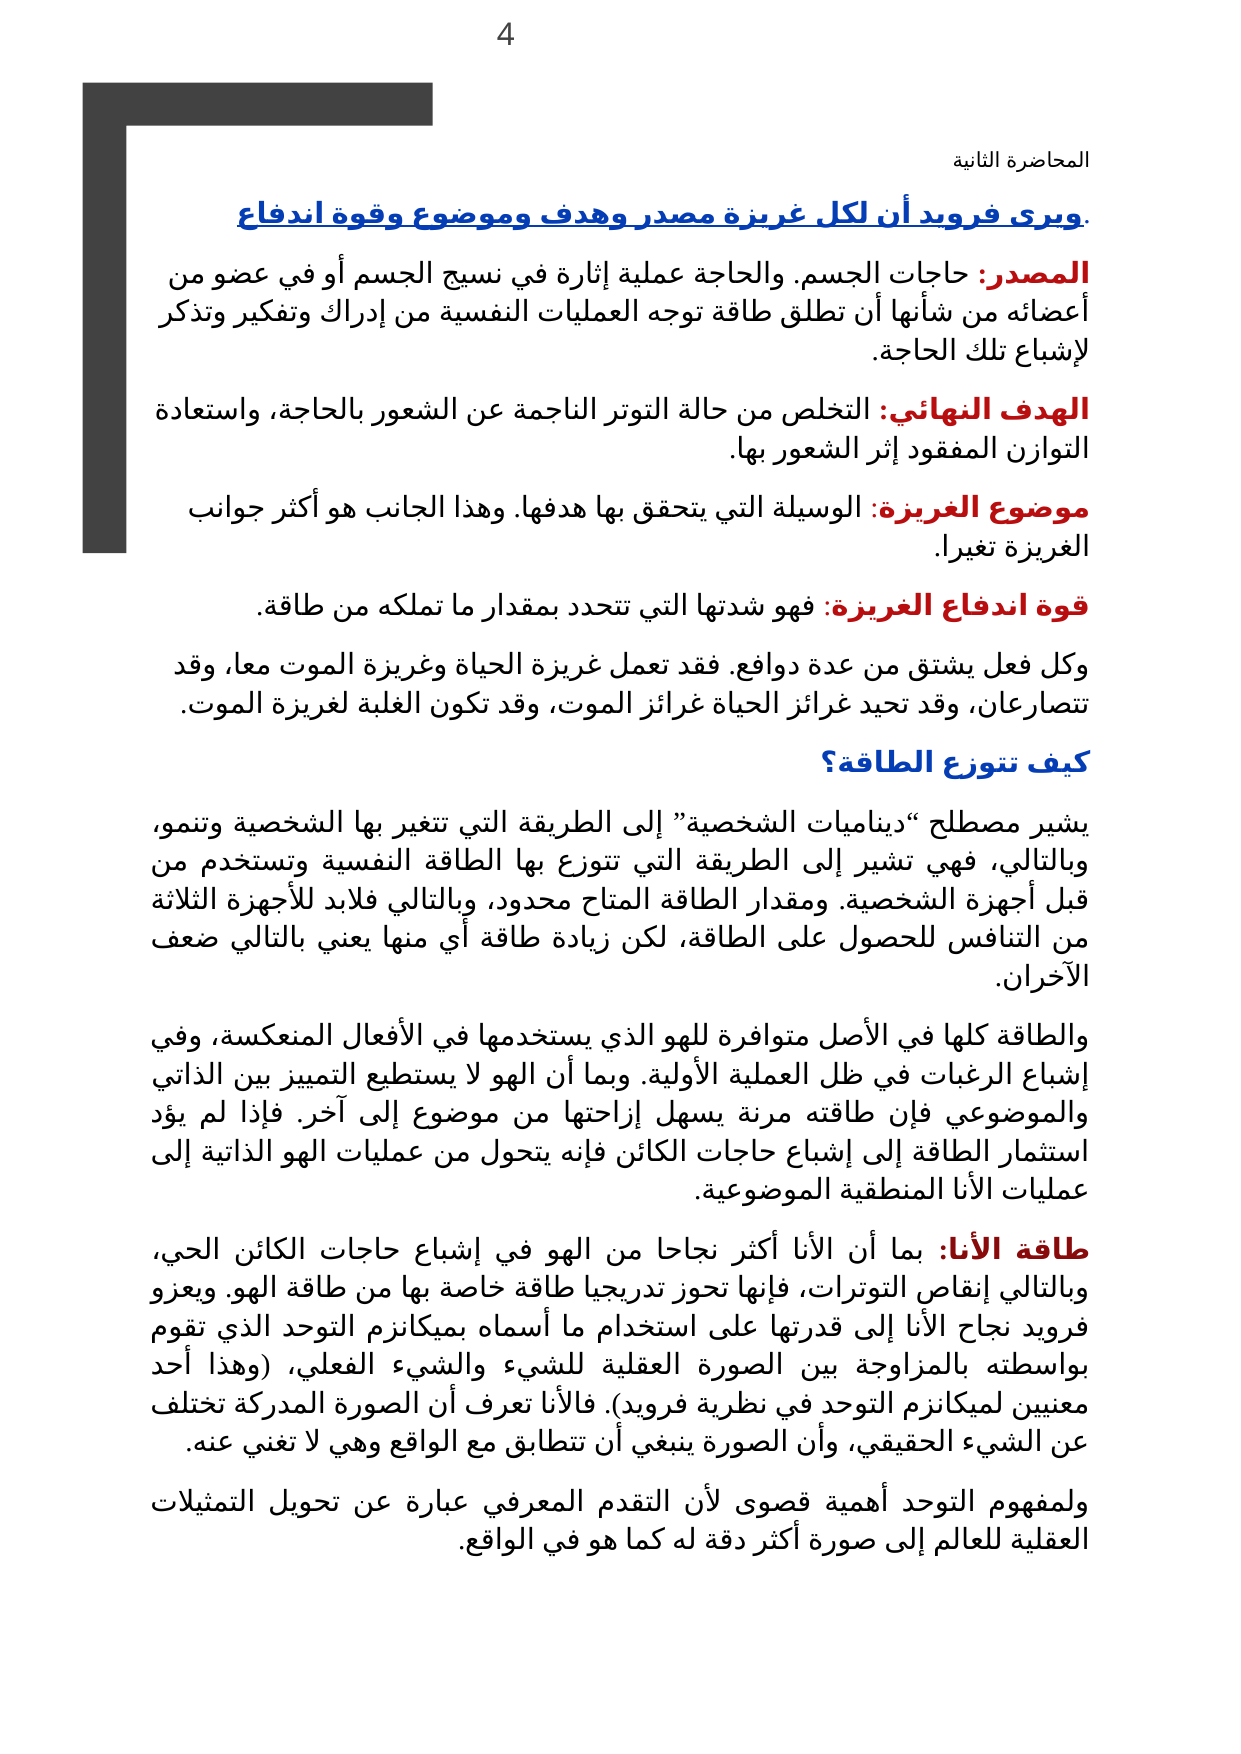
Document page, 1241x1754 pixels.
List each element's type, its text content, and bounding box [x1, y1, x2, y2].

text الهدف النهائي: التخلص من حالة التوتر الناجمة عن الشعور بالحاجة، واستعادة التوازن المفقود إثر الشعور بها. [150, 392, 1090, 464]
text موضوع الغريزة: الوسيلة التي يتحقق بها هدفها. وهذا الجانب هو أكثر جوانب الغريزة تغيرا. [150, 490, 1090, 562]
text ويرى فرويد أن لكل غريزة مصدر وهدف وموضوع وقوة اندفاع. [150, 196, 1090, 230]
text والطاقة كلها في الأصل متوافرة للهو الذي يستخدمها في الأفعال المنعكسة، وفي إشباع الرغبات في ظل العملية الأولية. وبما أن الهو لا يستطيع التمييز بين الذاتي والموضوعي فإن طاقته مرنة يسهل إزاحتها من موضوع إلى آخر. فإذا لم يؤد استثمار الطاقة إلى إشباع حاجات الكائن فإنه يتحول من عمليات الهو الذاتية إلى عمليات الأنا المنطقية الموضوعية. [150, 1018, 1090, 1206]
text المصدر: حاجات الجسم. والحاجة عملية إثارة في نسيج الجسم أو في عضو من أعضائه من شأنها أن تطلق طاقة توجه العمليات النفسية من إدراك وتفكير وتذكر لإشباع تلك الحاجة. [150, 256, 1090, 366]
text يشير مصطلح “ديناميات الشخصية” إلى الطريقة التي تتغير بها الشخصية وتنمو، وبالتالي، فهي تشير إلى الطريقة التي تتوزع بها الطاقة النفسية وتستخدم من قبل أجهزة الشخصية. ومقدار الطاقة المتاح محدود، وبالتالي فلابد للأجهزة الثلاثة من التنافس للحصول على الطاقة، لكن زيادة طاقة أي منها يعني بالتالي ضعف الآخران. [150, 805, 1090, 992]
text ولمفهوم التوحد أهمية قصوى لأن التقدم المعرفي عبارة عن تحويل التمثيلات العقلية للعالم إلى صورة أكثر دقة له كما هو في الواقع. [150, 1484, 1090, 1556]
text كيف تتوزع الطاقة؟ [150, 745, 1090, 779]
text قوة اندفاع الغريزة: فهو شدتها التي تتحدد بمقدار ما تملكه من طاقة. [150, 588, 1090, 622]
text طاقة الأنا: بما أن الأنا أكثر نجاحا من الهو في إشباع حاجات الكائن الحي، وبالتالي إنقاص التوترات، فإنها تحوز تدريجيا طاقة خاصة بها من طاقة الهو. ويعزو فرويد نجاح الأنا إلى قدرتها على استخدام ما أسماه بميكانزم التوحد الذي تقوم بواسطته بالمزاوجة بين الصورة العقلية للشيء والشيء الفعلي، (وهذا أحد معنيين لميكانزم التوحد في نظرية فرويد). فالأنا تعرف أن الصورة المدركة تختلف عن الشيء الحقيقي، وأن الصورة ينبغي أن تتطابق مع الواقع وهي لا تغني عنه. [150, 1232, 1090, 1458]
text وكل فعل يشتق من عدة دوافع. فقد تعمل غريزة الحياة وغريزة الموت معا، وقد تتصارعان، وقد تحيد غرائز الحياة غرائز الموت، وقد تكون الغلبة لغريزة الموت. [150, 647, 1090, 719]
